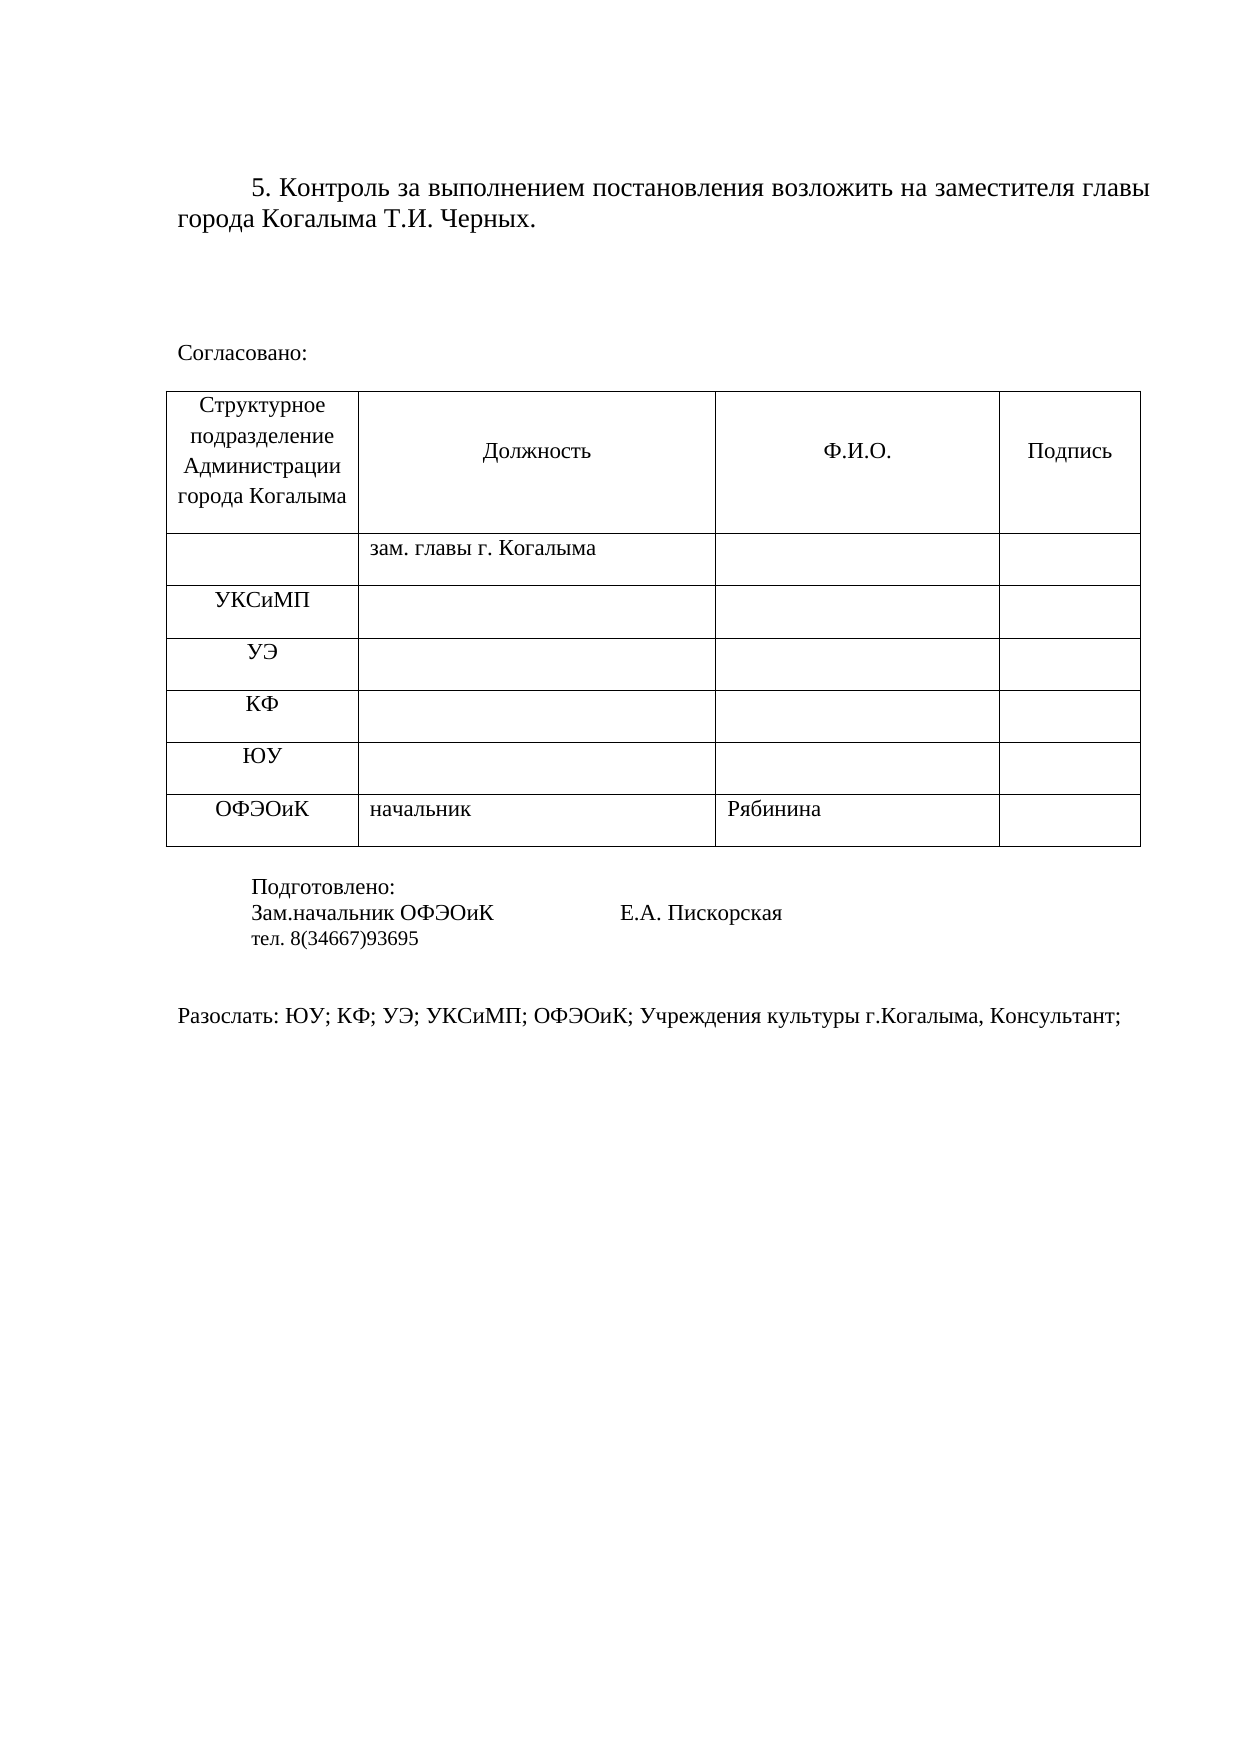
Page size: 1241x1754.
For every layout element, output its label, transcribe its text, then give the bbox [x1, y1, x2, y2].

table_header Подпись [1000, 392, 1140, 533]
table_cell [716, 691, 999, 742]
table_cell ОФЭОиК [167, 795, 358, 846]
table_cell [716, 743, 999, 794]
table_cell УЭ [167, 639, 358, 689]
text Зам.начальник ОФЭОиК Е.А. Пискорская [177, 899, 1152, 926]
table_header Ф.И.О. [716, 392, 999, 533]
table_cell [1000, 691, 1140, 742]
table_cell [1000, 639, 1140, 689]
table_cell [1000, 743, 1140, 794]
text 5. Контроль за выполнением постановления возложить на заместителя главы города Когалыма Т.И. Черных. [177, 171, 1152, 233]
table_cell [359, 691, 715, 742]
table_header Должность [359, 392, 715, 533]
table_cell [359, 639, 715, 689]
table_cell [1000, 795, 1140, 846]
table_cell [716, 534, 999, 585]
text Разослать: ЮУ; КФ; УЭ; УКСиМП; ОФЭОиК; Учреждения культуры г.Когалыма, Консультант; [177, 1003, 1152, 1029]
text тел. 8(34667)93695 [177, 926, 1152, 950]
table_cell начальник [359, 795, 715, 846]
table_cell [716, 586, 999, 637]
text Согласовано: [177, 339, 1152, 366]
table_cell зам. главы г. Когалыма [359, 534, 715, 585]
table_cell [1000, 586, 1140, 637]
table_header Структурное подразделение Администрации города Когалыма [167, 392, 358, 533]
table_cell [359, 586, 715, 637]
table_cell ЮУ [167, 743, 358, 794]
table_cell КФ [167, 691, 358, 742]
table_cell [167, 534, 358, 585]
table_cell [716, 639, 999, 689]
table_cell [359, 743, 715, 794]
table_cell Рябинина [716, 795, 999, 846]
table_cell УКСиМП [167, 586, 358, 637]
table_cell [1000, 534, 1140, 585]
text Подготовлено: [177, 873, 1152, 899]
